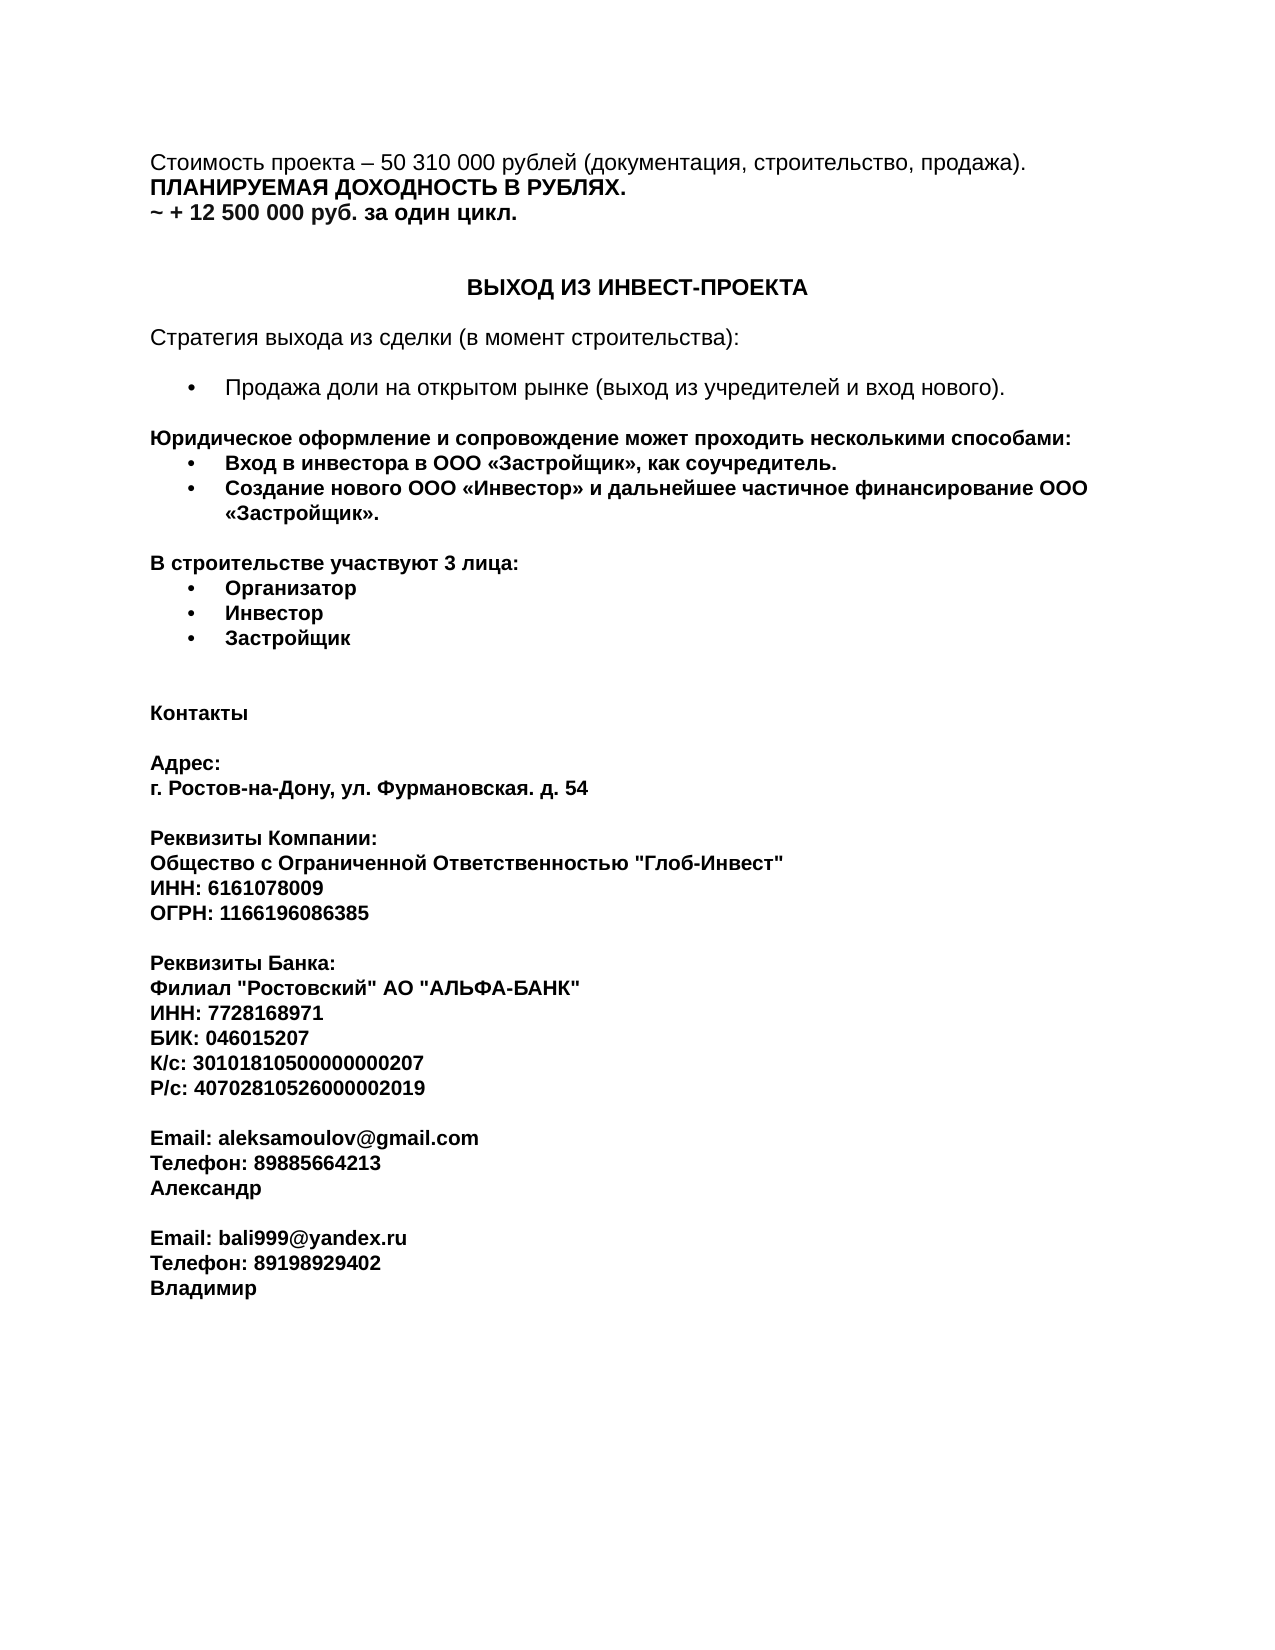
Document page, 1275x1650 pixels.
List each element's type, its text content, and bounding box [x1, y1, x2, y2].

text Контакты [150, 700, 1125, 725]
text Адрес: [150, 750, 1125, 775]
text БИК: 046015207 [150, 1025, 1125, 1050]
text Общество с Ограниченной Ответственностью "Глоб-Инвест" ИНН: 6161078009 [150, 850, 1125, 900]
list Создание нового ООО «Инвестор» и дальнейшее частичное финансирование ООО «Застройщик». [187, 475, 1125, 525]
text Филиал "Ростовский" АО "АЛЬФА-БАНК" ИНН: 7728168971 [150, 975, 1125, 1025]
text Email: aleksamoulov@gmail.com [150, 1125, 1125, 1150]
text ОГРН: 1166196086385 [150, 900, 1125, 925]
text Р/с: 40702810526000002019 [150, 1075, 1125, 1100]
text ВЫХОД ИЗ ИНВЕСТ-ПРОЕКТА [150, 275, 1125, 300]
text Юридическое оформление и сопровождение может проходить несколькими способами: [150, 425, 1125, 450]
text К/с: 30101810500000000207 [150, 1050, 1125, 1075]
text Александр [150, 1175, 1125, 1200]
text Реквизиты Банка: [150, 950, 1125, 975]
list Застройщик [187, 625, 1125, 650]
text Email: bali999@yandex.ru [150, 1225, 1125, 1250]
text Телефон: 89198929402 [150, 1250, 1125, 1275]
text Реквизиты Компании: [150, 825, 1125, 850]
text ПЛАНИРУЕМАЯ ДОХОДНОСТЬ В РУБЛЯХ. [150, 175, 1125, 200]
text г. Ростов-на-Дону, ул. Фурмановская. д. 54 [150, 775, 1125, 800]
text Телефон: 89885664213 [150, 1150, 1125, 1175]
text Владимир [150, 1275, 1125, 1300]
list Продажа доли на открытом рынке (выход из учредителей и вход нового). [187, 375, 1125, 400]
text Стратегия выхода из сделки (в момент строительства): [150, 325, 1125, 350]
list Инвестор [187, 600, 1125, 625]
text ~ + 12 500 000 руб. за один цикл. [150, 200, 1125, 225]
text В строительстве участвуют 3 лица: [150, 550, 1125, 575]
text Стоимость проекта – 50 310 000 рублей (документация, строительство, продажа). [150, 150, 1125, 175]
list Вход в инвестора в ООО «Застройщик», как соучредитель. [187, 450, 1125, 475]
list Организатор [187, 575, 1125, 600]
